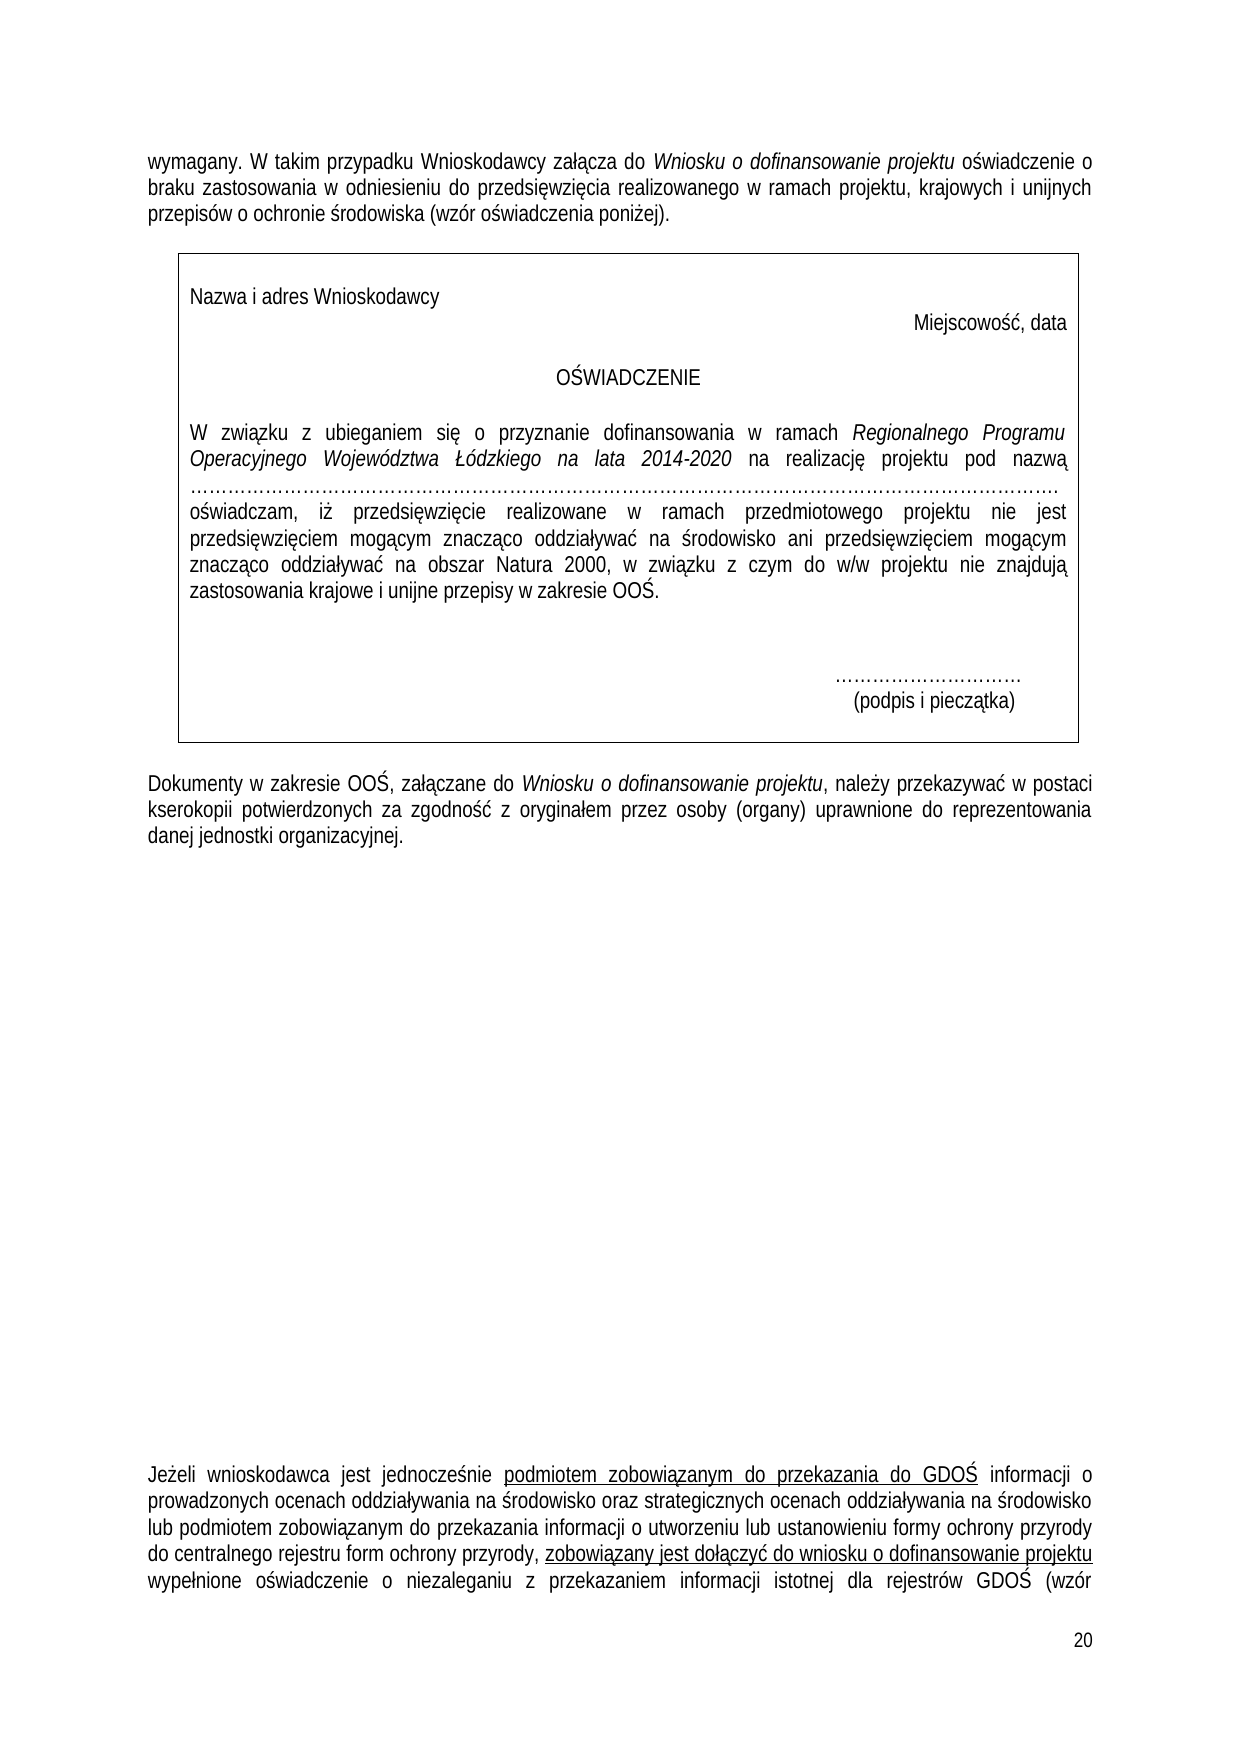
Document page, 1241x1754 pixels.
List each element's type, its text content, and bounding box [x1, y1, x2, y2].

text Dokumenty w zakresie OOŚ, załączane do Wniosku o dofinansowanie projektu, należy przekazywać w postaci kserokopii potwierdzonych za zgodność z oryginałem przez osoby (organy) uprawnione do reprezentowania danej jednostki organizacyjnej. [148, 769, 1093, 849]
table_header Nazwa i adres Wnioskodawcy Miejscowość, data OŚWIADCZENIE W związku z ubieganiem się o przyznanie dofinansowania w ramach Regionalnego Programu Operacyjnego Województwa Łódzkiego na lata 2014-2020 na realizację projektu pod nazwą …………………………………………………………………………………………………………………………. oświadczam, iż przedsięwzięcie realizowane w ramach przedmiotowego projektu nie jest przedsięwzięciem mogącym znacząco oddziaływać na środowisko ani przedsięwzięciem mogącym znacząco oddziaływać na obszar Natura 2000, w związku z czym do w/w projektu nie znajdują zastosowania krajowe i unijne przepisy w zakresie OOŚ. ………………………… (podpis i pieczątka) [179, 254, 1078, 742]
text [148, 1461, 1093, 1593]
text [148, 148, 1093, 227]
